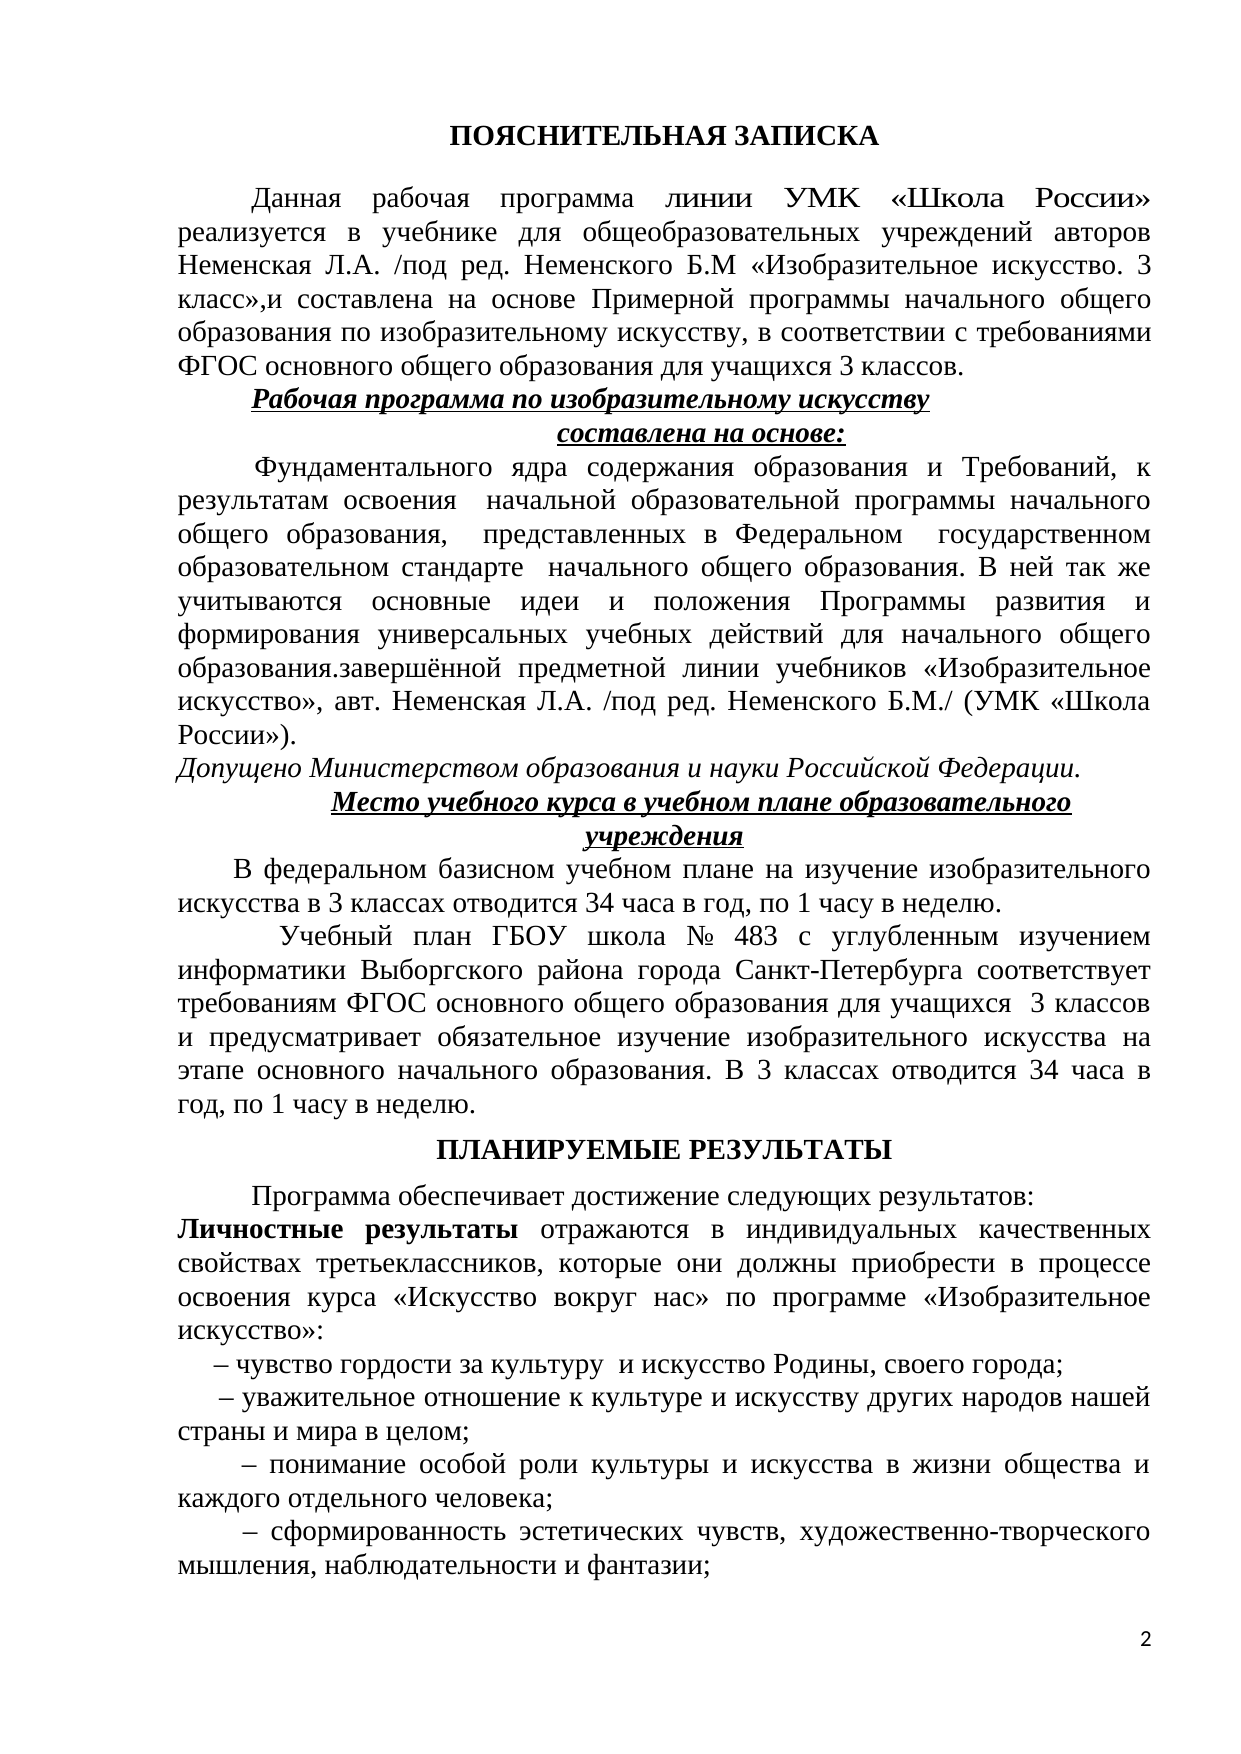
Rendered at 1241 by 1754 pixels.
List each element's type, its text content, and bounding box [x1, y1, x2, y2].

text – уважительное отношение к культуре и искусству других народов нашей страны и мира в целом; [177, 1379, 1152, 1446]
text составлена на основе: [177, 415, 1152, 449]
text ПЛАНИРУЕМЫЕ РЕЗУЛЬТАТЫ [177, 1132, 1152, 1166]
text – понимание особой роли культуры и искусства в жизни общества и каждого отдельного человека; [177, 1446, 1152, 1513]
text Допущено Министерством образования и науки Российской Федерации. [177, 751, 1152, 784]
text В федеральном базисном учебном плане на изучение изобразительного искусства в 3 классах отводится 34 часа в год, по 1 часу в неделю. [177, 851, 1152, 918]
text Рабочая программа по изобразительному искусству [177, 382, 1152, 415]
text ПОЯСНИТЕЛЬНАЯ ЗАПИСКА [177, 118, 1152, 152]
text Программа обеспечивает достижение следующих результатов: [177, 1178, 1152, 1212]
text Личностные результаты отражаются в индивидуальных качественных свойствах третьеклассников, которые они должны приобрести в процессе освоения курса «Искусство вокруг нас» по программе «Изобразительное искусство»: [177, 1212, 1152, 1346]
text Место учебного курса в учебном плане образовательного учреждения [177, 784, 1152, 851]
text Фундаментального ядра содержания образования и Требований, к результатам освоения начальной образовательной программы начального общего образования, представленных в Федеральном государственном образовательном стандарте начального общего образования. В ней так же учитываются основные идеи и положения Программы развития и формирования универсальных учебных действий для начального общего образования.завершённой предметной линии учебников «Изобразительное искусство», авт. Неменская Л.А. /под ред. Неменского Б.М./ (УМК «Школа России»). [177, 449, 1152, 751]
text – сформированность эстетических чувств, художественно-творческого мышления, наблюдательности и фантазии; [177, 1513, 1152, 1581]
text – чувство гордости за культуру и искусство Родины, своего города; [177, 1346, 1152, 1379]
text Данная рабочая программа линии УМК «Школа России» реализуется в учебнике для общеобразовательных учреждений авторов Неменская Л.А. /под ред. Неменского Б.М «Изобразительное искусство. 3 класс»,и составлена на основе Примерной программы начального общего образования по изобразительному искусству, в соответствии с требованиями ФГОС основного общего образования для учащихся 3 классов. [177, 180, 1152, 382]
text Учебный план ГБОУ школа № 483 с углубленным изучением информатики Выборгского района города Санкт-Петербурга соответствует требованиям ФГОС основного общего образования для учащихся 3 классов и предусматривает обязательное изучение изобразительного искусства на этапе основного начального образования. В 3 классах отводится 34 часа в год, по 1 часу в неделю. [177, 918, 1152, 1119]
